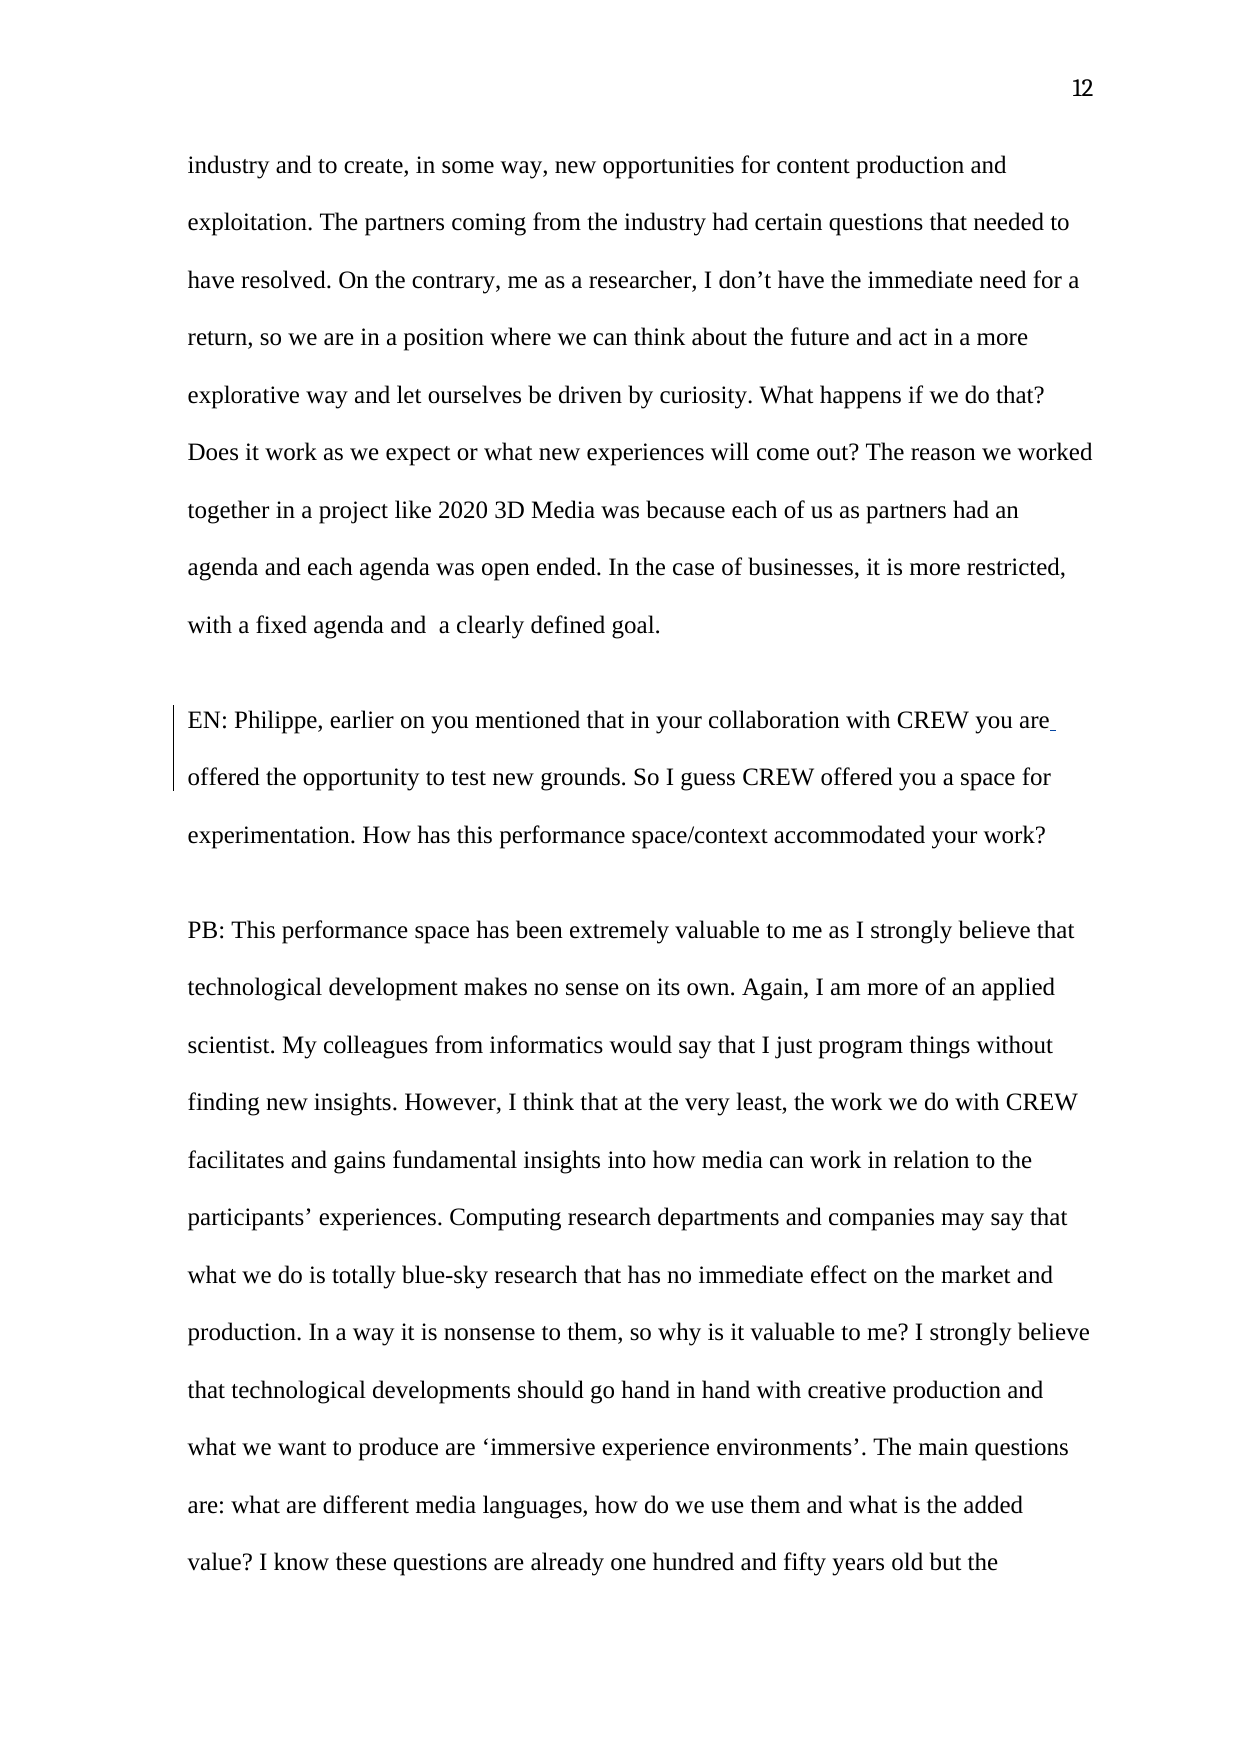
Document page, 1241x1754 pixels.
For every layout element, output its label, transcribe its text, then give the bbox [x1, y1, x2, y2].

text EN: Philippe, earlier on you mentioned that in your collaboration with CREW you areoffered the opportunity to test new grounds. So I guess CREW offered you a space for experimentation. How has this performance space/context accommodated your work? [187, 705, 1093, 849]
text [187, 150, 1093, 639]
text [187, 915, 1093, 1576]
